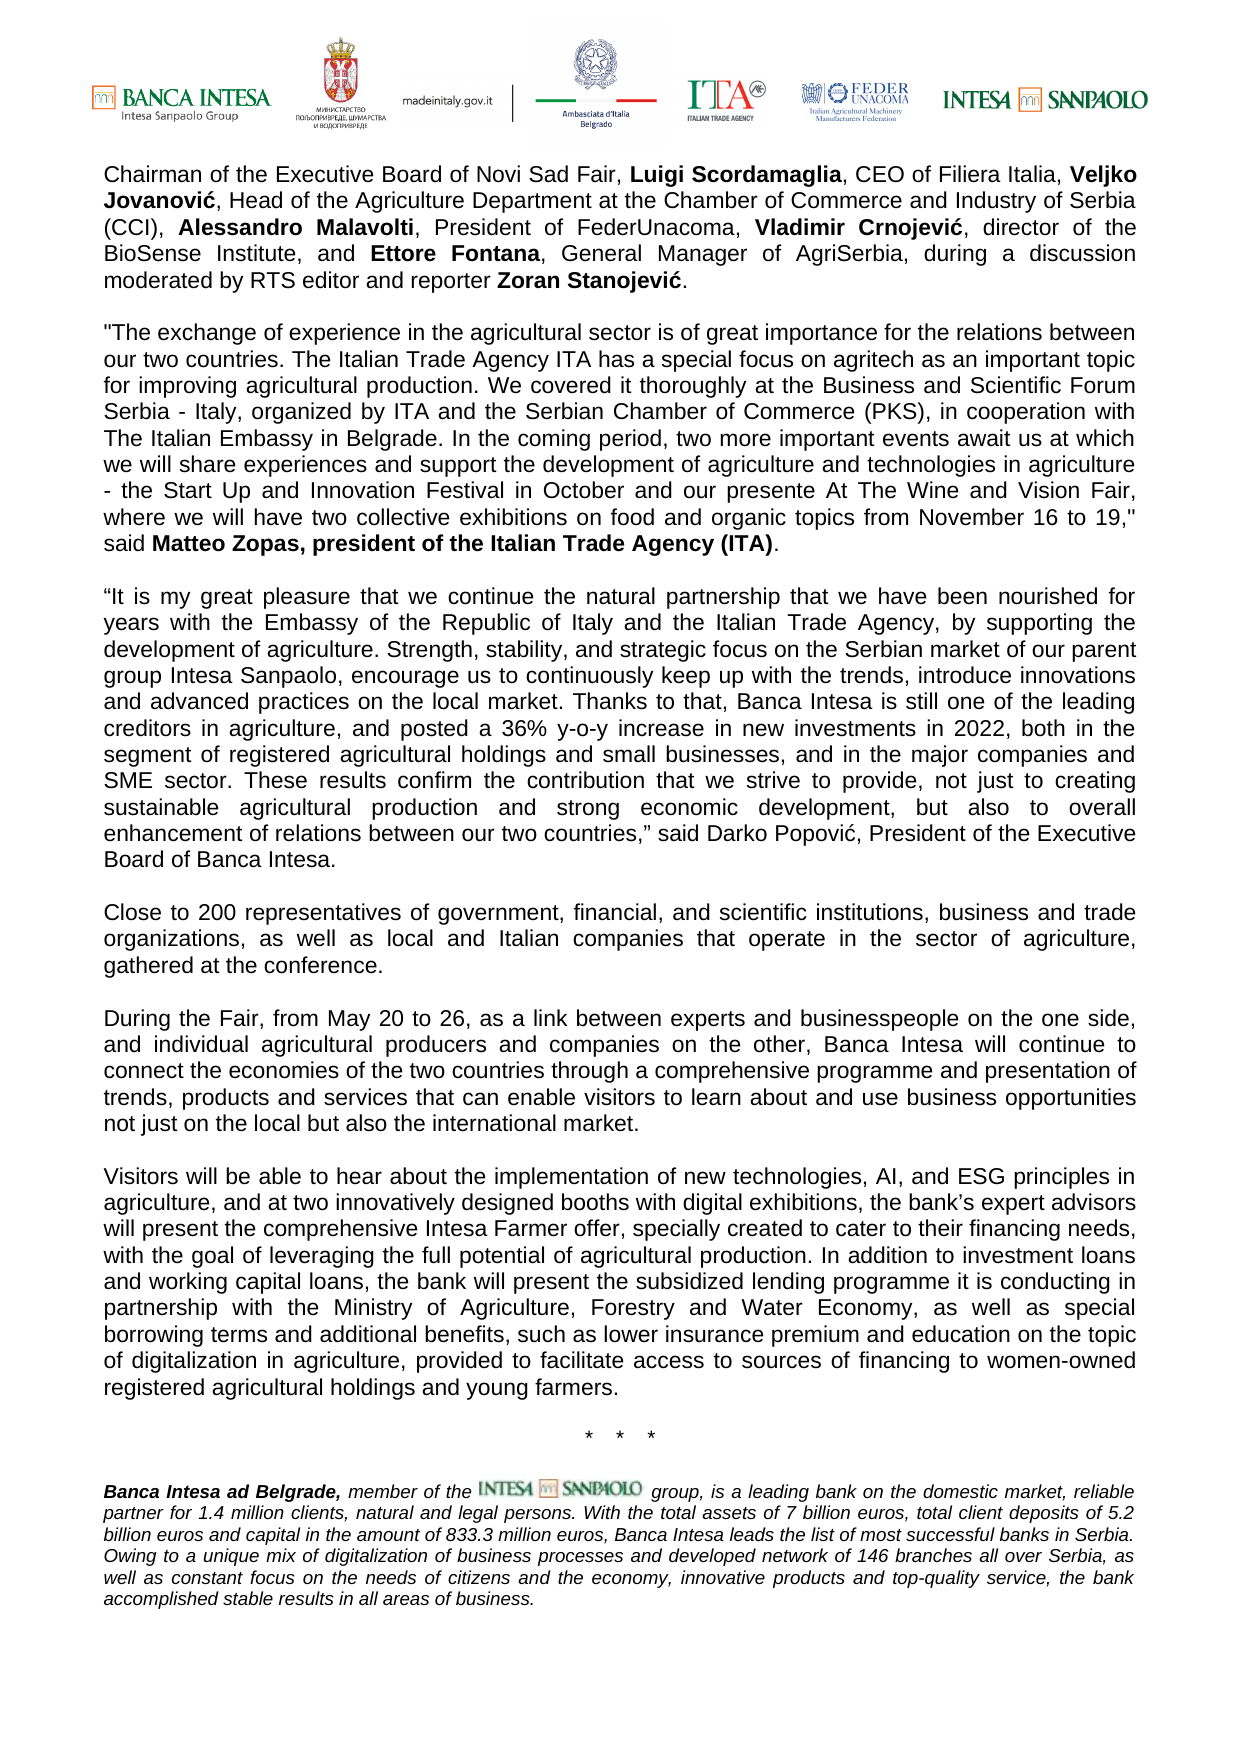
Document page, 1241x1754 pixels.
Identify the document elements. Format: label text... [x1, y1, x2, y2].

text * * * [148, 1426, 1093, 1450]
text “It is my great pleasure that we continue the natural partnership that we have been nourished for years with the Embassy of the Republic of Italy and the Italian Trade Agency, by supporting the development of agriculture. Strength, stability, and strategic focus on the Serbian market of our parent group Intesa Sanpaolo, encourage us to continuously keep up with the trends, introduce innovations and advanced practices on the local market. Thanks to that, Banca Intesa is still one of the leading creditors in agriculture, and posted a 36% y-o-y increase in new investments in 2022, both in the segment of registered agricultural holdings and small businesses, and in the major companies and SME sector. These results confirm the contribution that we strive to provide, not just to creating sustainable agricultural production and strong economic development, but also to overall enhancement of relations between our two countries,” said Darko Popović, President of the Executive Board of Banca Intesa. [103, 583, 1137, 873]
picture [292, 36, 391, 131]
text Close to 200 representatives of government, financial, and scientific institutions, business and trade organizations, as well as local and Italian companies that operate in the sector of agriculture, gathered at the conference. [103, 899, 1137, 978]
picture [398, 21, 666, 149]
text Banca Intesa ad Belgrade, member of the group, is a leading bank on the domestic market, reliable partner for 1.4 million clients, natural and legal persons. With the total assets of 7 billion euros, total client deposits of 5.2 billion euros and capital in the amount of 833.3 million euros, Banca Intesa leads the list of most successful banks in Serbia. Owing to a unique mix of digitalization of business processes and developed network of 146 branches all over Serbia, as well as constant focus on the needs of citizens and the economy, innovative products and top-quality service, the bank accomplished stable results in all areas of business. [103, 1479, 1137, 1610]
picture [92, 85, 272, 122]
text "The exchange of experience in the agricultural sector is of great importance for the relations between our two countries. The Italian Trade Agency ITA has a special focus on agritech as an important topic for improving agricultural production. We covered it thoroughly at the Business and Scientific Forum Serbia - Italy, organized by ITA and the Serbian Chamber of Commerce (PKS), in cooperation with The Italian Embassy in Belgrade. In the coming period, two more important events await us at which we will share experiences and support the development of agriculture and technologies in agriculture - the Start Up and Innovation Festival in October and our presente At The Wine and Vision Fair, where we will have two collective exhibitions on food and organic topics from November 16 to 19,'' said Matteo Zopas, president of the Italian Trade Agency (ITA). [103, 319, 1137, 556]
text During the Fair, from May 20 to 26, as a link between experts and businesspeople on the one side, and individual agricultural producers and companies on the other, Banca Intesa will continue to connect the economies of the two countries through a comprehensive programme and presentation of trends, products and services that can enable visitors to learn about and use business opportunities not just on the local but also the international market. [103, 1004, 1137, 1136]
picture [676, 71, 775, 129]
picture [478, 1479, 645, 1498]
text Visitors will be able to hear about the implementation of new technologies, AI, and ESG principles in agriculture, and at two innovatively designed booths with digital exhibitions, the bank’s expert advisors will present the comprehensive Intesa Farmer offer, specially created to cater to their financing needs, with the goal of leveraging the full potential of agricultural production. In addition to investment loans and working capital loans, the bank will present the subsidized lending programme it is conducting in partnership with the Ministry of Agriculture, Forestry and Water Economy, as well as special borrowing terms and additional benefits, such as lower insurance premium and education on the topic of digitalization in agriculture, provided to facilitate access to sources of financing to women-owned registered agricultural holdings and young farmers. [103, 1163, 1137, 1400]
